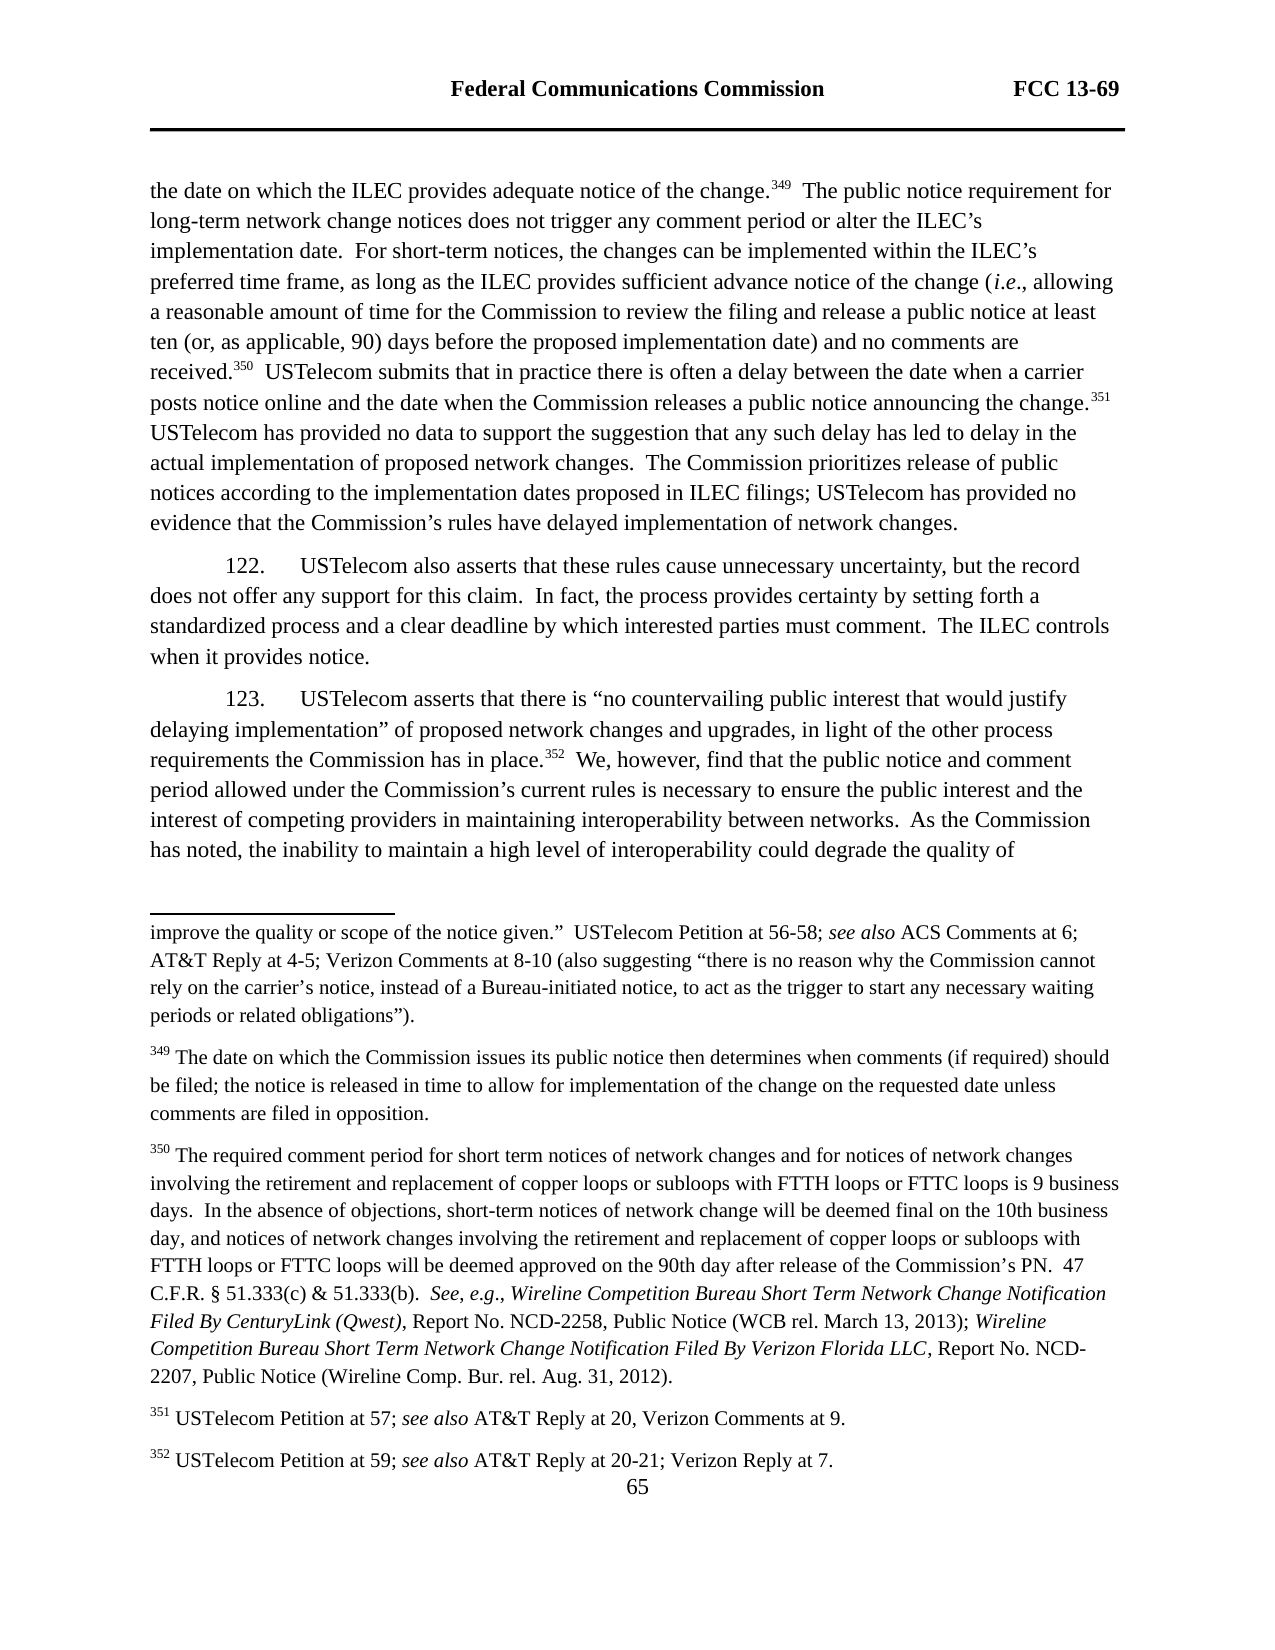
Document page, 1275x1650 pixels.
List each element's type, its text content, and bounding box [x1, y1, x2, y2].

text USTelecom also asserts that these rules cause unnecessary uncertainty, but the record does not offer any support for this claim. In fact, the process provides certainty by setting forth a standardized process and a clear deadline by which interested parties must comment. The ILEC controls when it provides notice. [150, 552, 1125, 669]
text USTelecom asserts that there is “no countervailing public interest that would justify delaying implementation” of proposed network changes and upgrades, in light of the other process requirements the Commission has in place. We, however, find that the public notice and comment period allowed under the Commission’s current rules is necessary to ensure the public interest and the interest of competing providers in maintaining interoperability between networks. As the Commission has noted, the inability to maintain a high level of interoperability could degrade the quality of transmission between networks or, in a worse case, could interrupt service between providers. The rules thus also serve to protect consumers from possible service interruptions or outages. We also are not persuaded that reasonable public notice can be presumed to occur when an ILEC simply announces it is making a short-term network change without at least an opportunity for providers potentially affected by the change to provide input regarding difficulties. The Commission’s rules thus provide an opportunity to comment on proposed network changes that would occur in less than six months, or that involve retirement and replacement of copper loops or subloops with FTTH loops or FTTC loops. [150, 685, 1125, 863]
text The record does not demonstrate that the Commission’s public notices cause unnecessary delay. The date used to determine whether the ILEC is implementing a long- or short-term change is the date on which the ILEC provides adequate notice of the change. The public notice requirement for long-term network change notices does not trigger any comment period or alter the ILEC’s implementation date. For short-term notices, the changes can be implemented within the ILEC’s preferred time frame, as long as the ILEC provides sufficient advance notice of the change (i.e., allowing a reasonable amount of time for the Commission to review the filing and release a public notice at least ten (or, as applicable, 90) days before the proposed implementation date) and no comments are received. USTelecom submits that in practice there is often a delay between the date when a carrier posts notice online and the date when the Commission releases a public notice announcing the change. USTelecom has provided no data to support the suggestion that any such delay has led to delay in the actual implementation of proposed network changes. The Commission prioritizes release of public notices according to the implementation dates proposed in ILEC filings; USTelecom has provided no evidence that the Commission’s rules have delayed implementation of network changes. [150, 177, 1125, 536]
